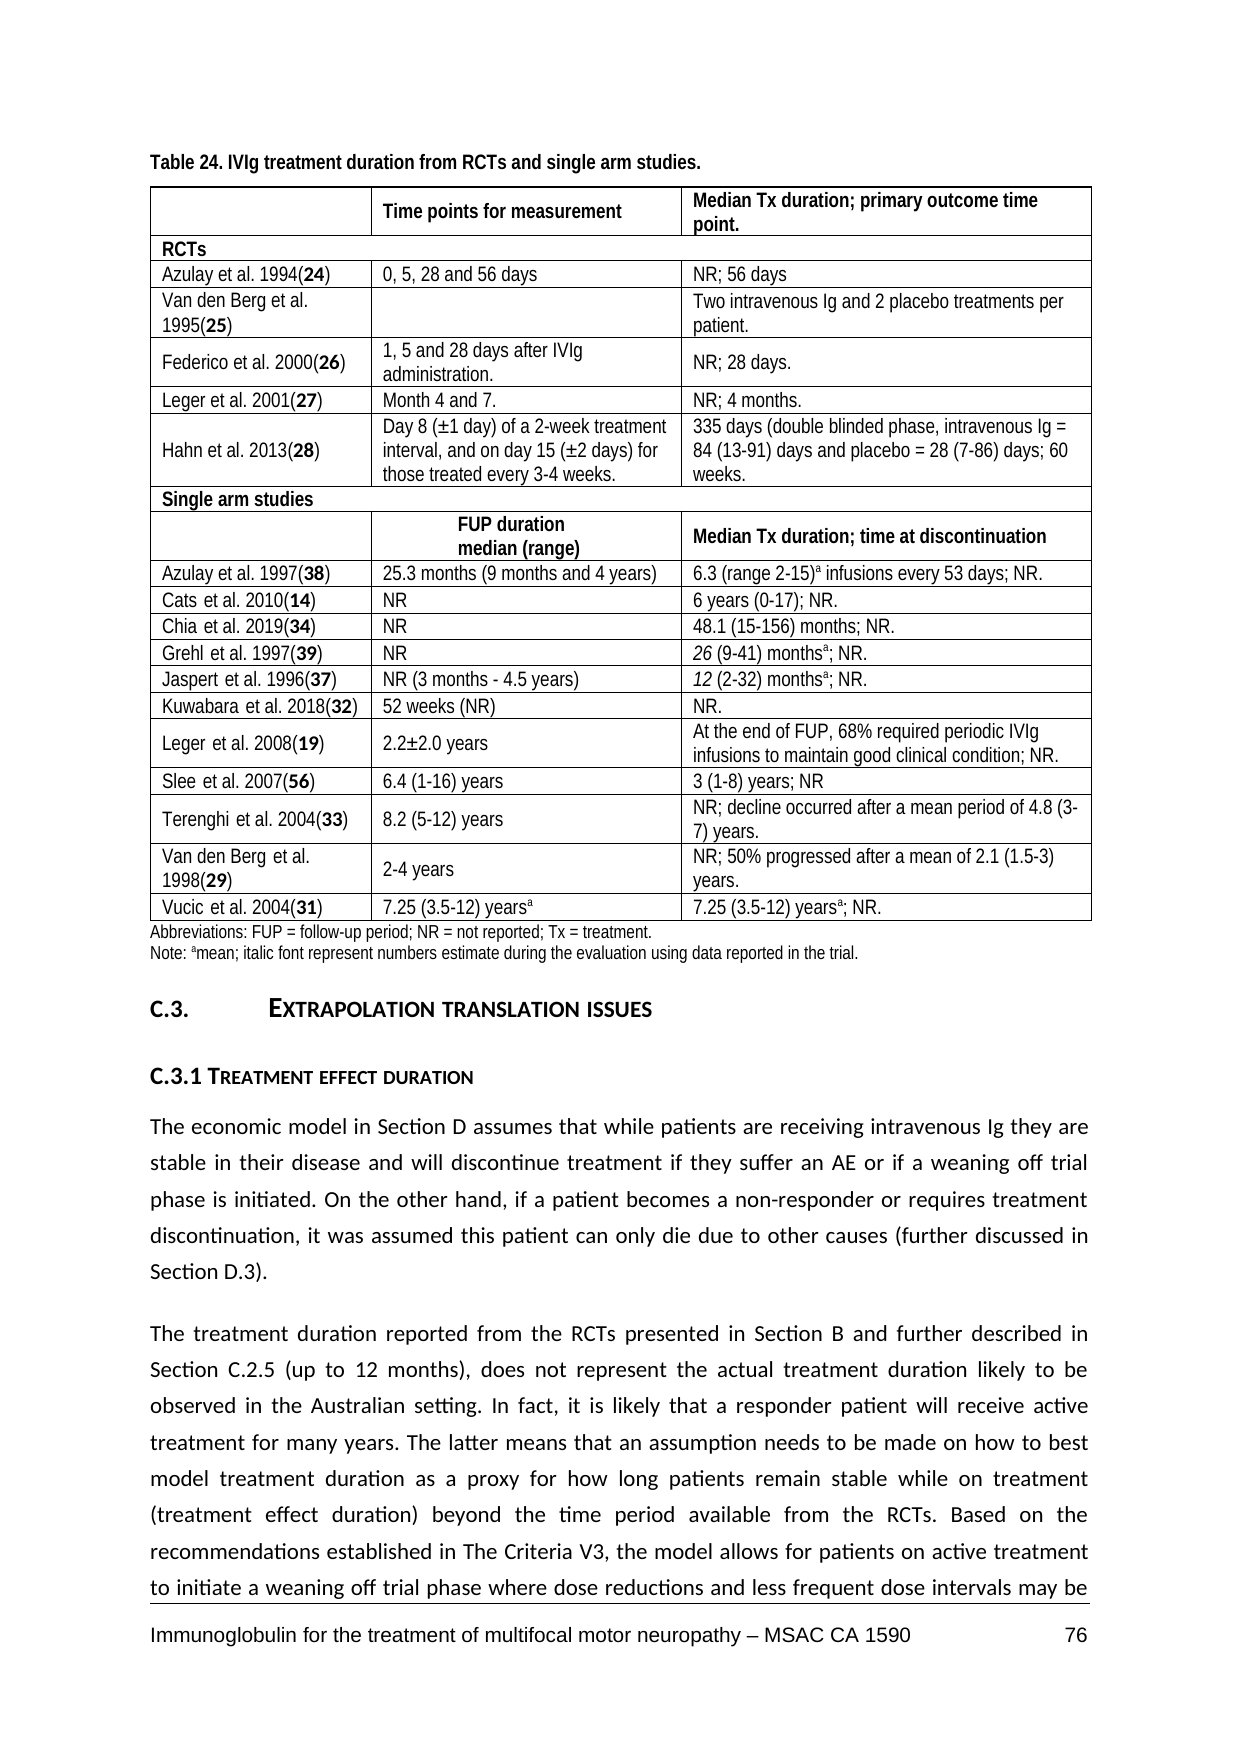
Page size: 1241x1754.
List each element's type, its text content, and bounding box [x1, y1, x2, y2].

text Abbreviations: FUP = follow-up period; NR = not reported; Tx = treatment. [150, 921, 1090, 942]
table_cell Day 8 (±1 day) of a 2-week treatment interval, and on day 15 (±2 days) for those treated every 3-4 weeks. [372, 414, 681, 486]
table_cell FUP duration median (range) [372, 512, 681, 559]
table_cell 0, 5, 28 and 56 days [372, 261, 681, 287]
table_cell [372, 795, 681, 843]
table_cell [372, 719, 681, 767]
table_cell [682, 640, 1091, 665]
table_cell RCTs [151, 236, 1091, 260]
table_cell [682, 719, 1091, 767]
subtitle Extrapolation translation issues [150, 989, 1090, 1024]
table_cell [372, 288, 681, 337]
table_header Time points for measurement [372, 188, 681, 235]
table_cell Federico et al. 2000(26) [151, 338, 371, 386]
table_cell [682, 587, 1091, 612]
table_cell Van den Berg et al. 1995(25) [151, 288, 371, 337]
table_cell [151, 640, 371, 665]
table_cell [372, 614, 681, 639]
subtitle C.3.1 Treatment effect duration [150, 1060, 1090, 1091]
table_cell NR; 4 months. [682, 387, 1091, 413]
table_cell NR; 56 days [682, 261, 1091, 287]
table_cell Azulay et al. 1994(24) [151, 261, 371, 287]
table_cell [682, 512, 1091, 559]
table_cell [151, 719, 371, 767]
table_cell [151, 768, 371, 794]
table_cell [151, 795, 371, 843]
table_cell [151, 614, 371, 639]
text Table 24. IVIg treatment duration from RCTs and single arm studies. [150, 150, 1090, 174]
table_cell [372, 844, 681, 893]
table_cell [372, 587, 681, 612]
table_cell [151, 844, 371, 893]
table_cell Single arm studies [151, 487, 1091, 511]
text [150, 1319, 1090, 1601]
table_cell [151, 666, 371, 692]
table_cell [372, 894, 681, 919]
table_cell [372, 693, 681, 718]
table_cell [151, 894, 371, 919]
table_cell Hahn et al. 2013(28) [151, 414, 371, 486]
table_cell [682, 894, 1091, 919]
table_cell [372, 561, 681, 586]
text Note: amean; italic font represent numbers estimate during the evaluation using data reported in the trial. [150, 942, 1090, 964]
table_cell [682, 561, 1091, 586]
text The economic model in Section D assumes that while patients are receiving intravenous Ig they are stable in their disease and will discontinue treatment if they suffer an AE or if a weaning off trial phase is initiated. On the other hand, if a patient becomes a non-responder or requires treatment discontinuation, it was assumed this patient can only die due to other causes (further discussed in Section D.3). [150, 1112, 1090, 1286]
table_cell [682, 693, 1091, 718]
table_header [151, 188, 371, 235]
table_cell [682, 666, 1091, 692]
table_header Median Tx duration; primary outcome time point. [682, 188, 1091, 235]
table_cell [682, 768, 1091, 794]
table_cell NR; 28 days. [682, 338, 1091, 386]
table_cell [151, 512, 371, 559]
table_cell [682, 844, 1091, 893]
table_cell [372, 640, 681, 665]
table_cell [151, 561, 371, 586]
table_cell 1, 5 and 28 days after IVIg administration. [372, 338, 681, 386]
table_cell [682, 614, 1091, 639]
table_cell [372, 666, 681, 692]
table_cell 335 days (double blinded phase, intravenous Ig = 84 (13-91) days and placebo = 28 (7-86) days; 60 weeks. [682, 414, 1091, 486]
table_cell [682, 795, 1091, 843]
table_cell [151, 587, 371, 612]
table_cell Month 4 and 7. [372, 387, 681, 413]
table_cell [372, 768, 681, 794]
table_cell Two intravenous Ig and 2 placebo treatments per patient. [682, 288, 1091, 337]
table_cell Leger et al. 2001(27) [151, 387, 371, 413]
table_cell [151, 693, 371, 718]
